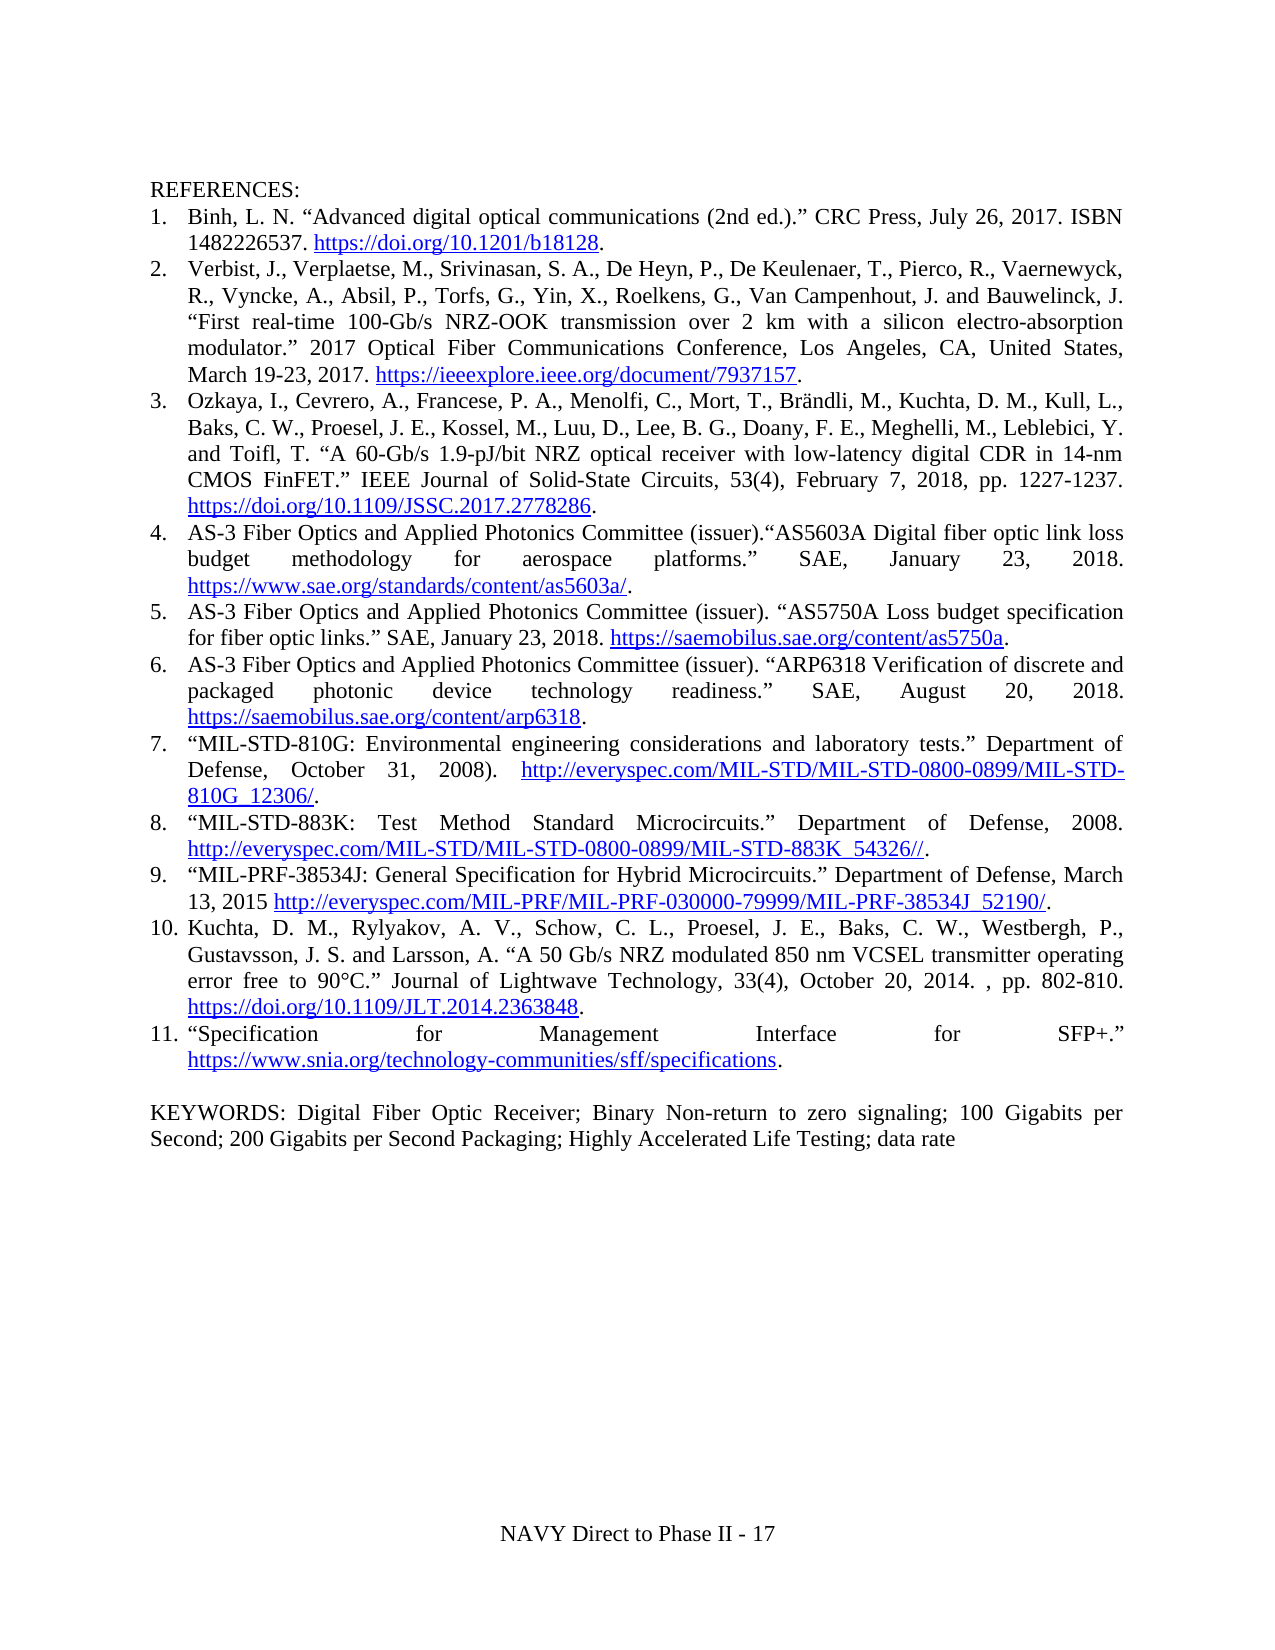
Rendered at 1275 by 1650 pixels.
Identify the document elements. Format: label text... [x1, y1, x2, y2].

list “Specification for Management Interface for SFP+.” https://www.snia.org/technology-communities/sff/specifications. [150, 1020, 1125, 1072]
text REFERENCES: [150, 176, 1125, 203]
list “MIL-PRF-38534J: General Specification for Hybrid Microcircuits.” Department of Defense, March 13, 2015 http://everyspec.com/MIL-PRF/MIL-PRF-030000-79999/MIL-PRF-38534J_52190/. [150, 862, 1125, 914]
list Binh, L. N. “Advanced digital optical communications (2nd ed.).” CRC Press, July 26, 2017. ISBN 1482226537. https://doi.org/10.1201/b18128. [150, 203, 1125, 255]
list “MIL-STD-810G: Environmental engineering considerations and laboratory tests.” Department of Defense, October 31, 2008). http://everyspec.com/MIL-STD/MIL-STD-0800-0899/MIL-STD-810G_12306/. [150, 730, 1125, 809]
list Ozkaya, I., Cevrero, A., Francese, P. A., Menolfi, C., Mort, T., Brändli, M., Kuchta, D. M., Kull, L., Baks, C. W., Proesel, J. E., Kossel, M., Luu, D., Lee, B. G., Doany, F. E., Meghelli, M., Leblebici, Y. and Toifl, T. “A 60-Gb/s 1.9-pJ/bit NRZ optical receiver with low-latency digital CDR in 14-nm CMOS FinFET.” IEEE Journal of Solid-State Circuits, 53(4), February 7, 2018, pp. 1227-1237. https://doi.org/10.1109/JSSC.2017.2778286. [150, 387, 1125, 519]
list Kuchta, D. M., Rylyakov, A. V., Schow, C. L., Proesel, J. E., Baks, C. W., Westbergh, P., Gustavsson, J. S. and Larsson, A. “A 50 Gb/s NRZ modulated 850 nm VCSEL transmitter operating error free to 90°C.” Journal of Lightwave Technology, 33(4), October 20, 2014. , pp. 802-810. https://doi.org/10.1109/JLT.2014.2363848. [150, 914, 1125, 1020]
text KEYWORDS: Digital Fiber Optic Receiver; Binary Non-return to zero signaling; 100 Gigabits per Second; 200 Gigabits per Second Packaging; Highly Accelerated Life Testing; data rate [150, 1099, 1125, 1151]
list AS-3 Fiber Optics and Applied Photonics Committee (issuer). “AS5750A Loss budget specification for fiber optic links.” SAE, January 23, 2018. https://saemobilus.sae.org/content/as5750a. [150, 598, 1125, 651]
list Verbist, J., Verplaetse, M., Srivinasan, S. A., De Heyn, P., De Keulenaer, T., Pierco, R., Vaernewyck, R., Vyncke, A., Absil, P., Torfs, G., Yin, X., Roelkens, G., Van Campenhout, J. and Bauwelinck, J. “First real-time 100-Gb/s NRZ-OOK transmission over 2 km with a silicon electro-absorption modulator.” 2017 Optical Fiber Communications Conference, Los Angeles, CA, United States, March 19-23, 2017. https://ieeexplore.ieee.org/document/7937157. [150, 255, 1125, 387]
list AS-3 Fiber Optics and Applied Photonics Committee (issuer). “ARP6318 Verification of discrete and packaged photonic device technology readiness.” SAE, August 20, 2018. https://saemobilus.sae.org/content/arp6318. [150, 651, 1125, 730]
list AS-3 Fiber Optics and Applied Photonics Committee (issuer).“AS5603A Digital fiber optic link loss budget methodology for aerospace platforms.” SAE, January 23, 2018. https://www.sae.org/standards/content/as5603a/. [150, 519, 1125, 598]
list “MIL-STD-883K: Test Method Standard Microcircuits.” Department of Defense, 2008. http://everyspec.com/MIL-STD/MIL-STD-0800-0899/MIL-STD-883K_54326//. [150, 809, 1125, 862]
